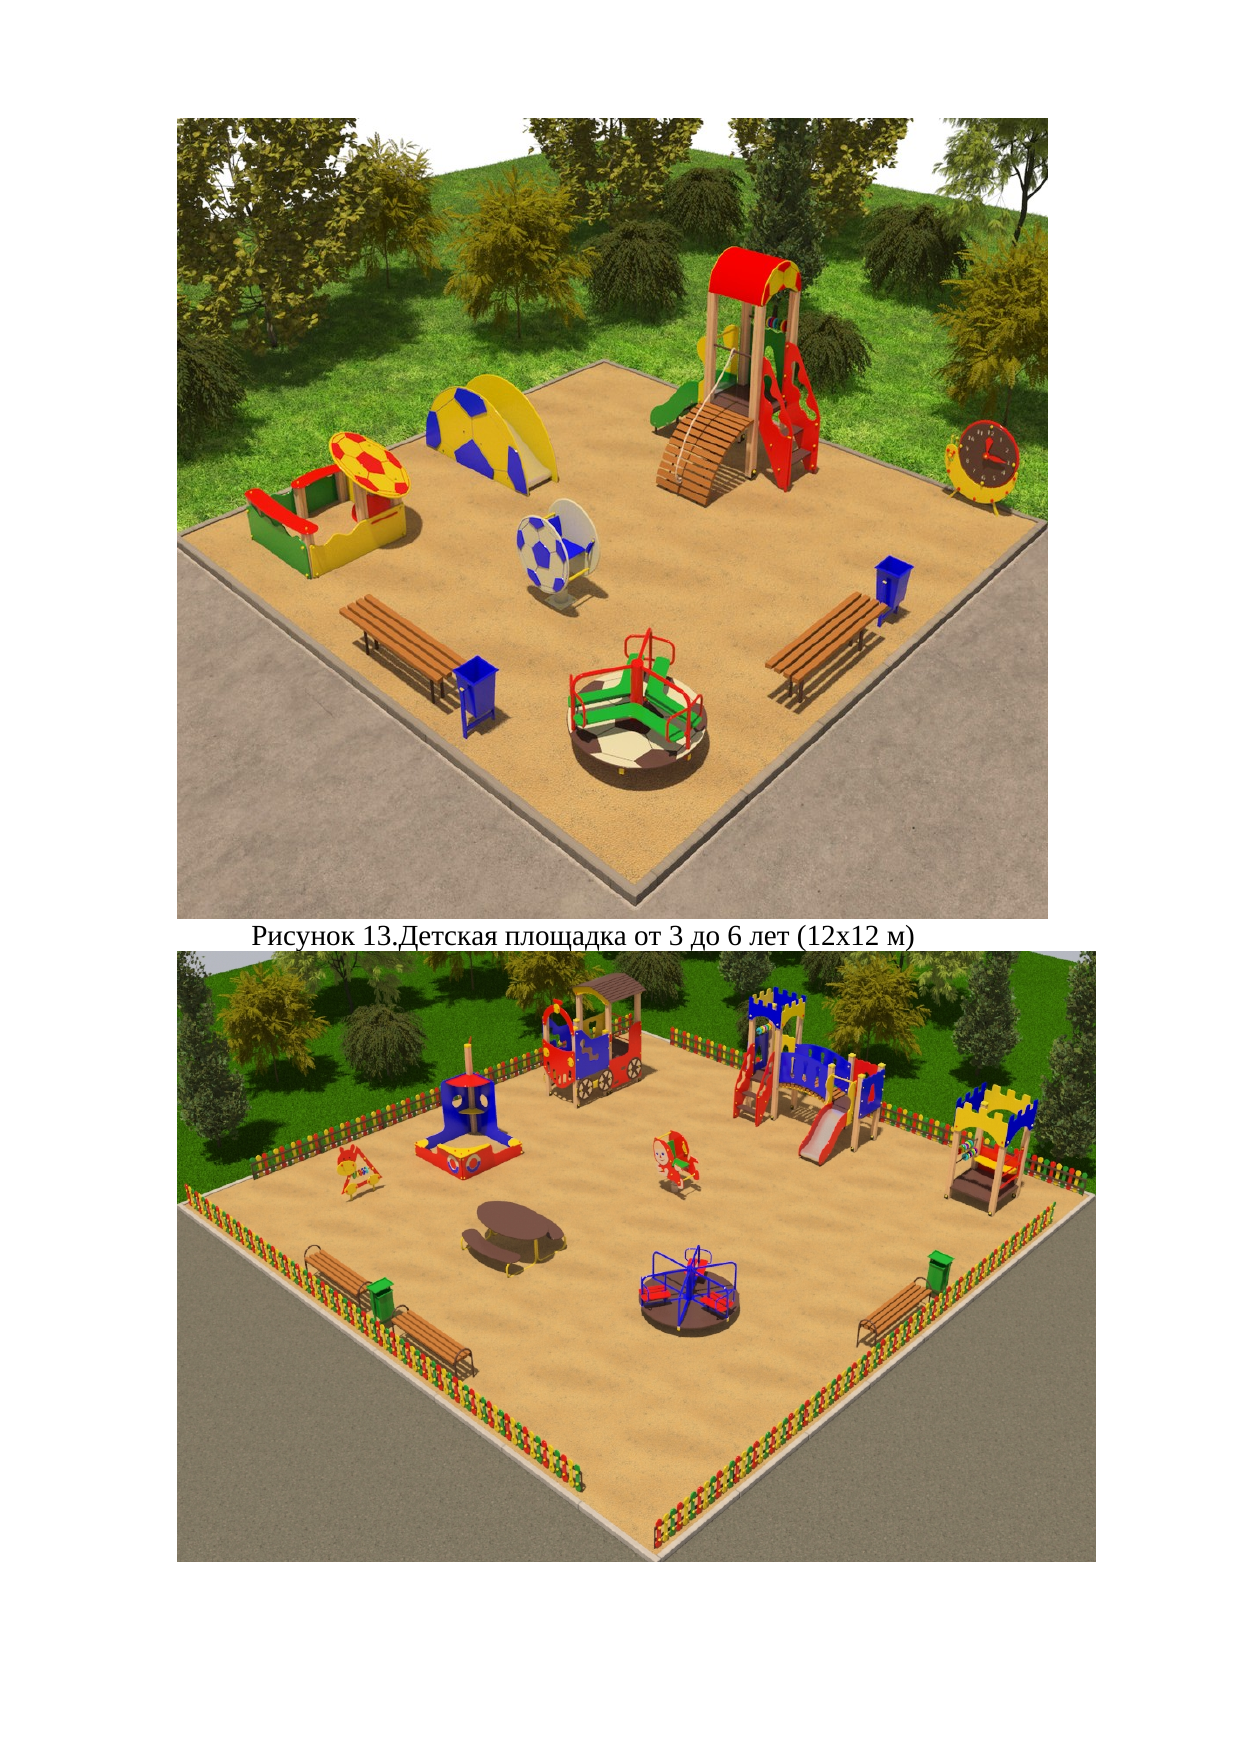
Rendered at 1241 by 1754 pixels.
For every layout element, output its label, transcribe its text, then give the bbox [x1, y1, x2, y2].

text Рисунок 13.Детская площадка от 3 до 6 лет (12х12 м) [177, 918, 1181, 952]
picture [177, 951, 1096, 1562]
picture [177, 118, 1048, 919]
